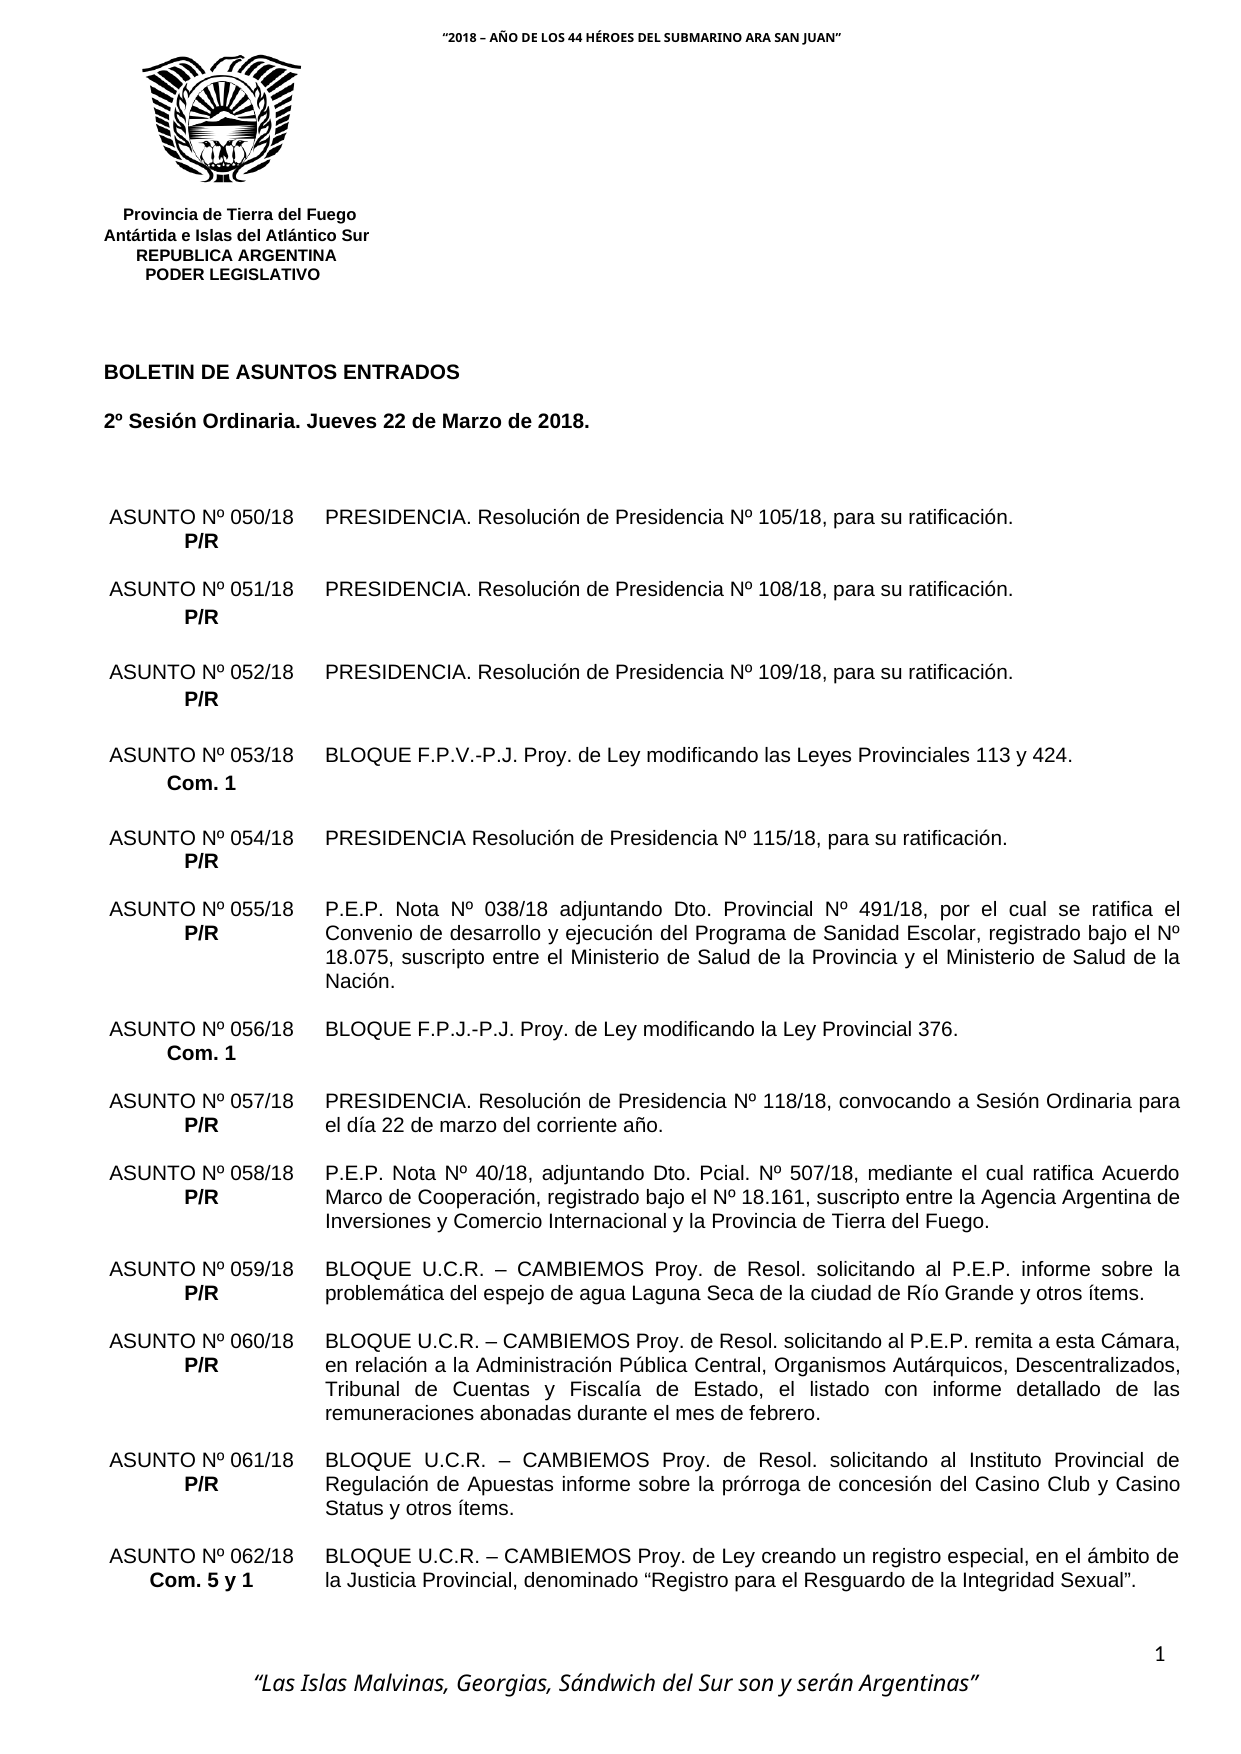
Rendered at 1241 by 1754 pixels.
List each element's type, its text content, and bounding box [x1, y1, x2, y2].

table_cell ASUNTO Nº 060/18 P/R [89, 1329, 314, 1448]
table_cell ASUNTO Nº 055/18 P/R [89, 897, 314, 1017]
table_cell ASUNTO Nº 058/18 P/R [89, 1161, 314, 1257]
table_cell PRESIDENCIA. Resolución de Presidencia Nº 118/18, convocando a Sesión Ordinaria para el día 22 de marzo del corriente año. [314, 1089, 1196, 1161]
table_cell ASUNTO Nº 059/18 P/R [89, 1257, 314, 1328]
table_cell BLOQUE F.P.V.-P.J. Proy. de Ley modificando las Leyes Provinciales 113 y 424. [314, 743, 1196, 825]
table_header PRESIDENCIA. Resolución de Presidencia Nº 105/18, para su ratificación. [314, 505, 1196, 577]
table_cell ASUNTO Nº 057/18 P/R [89, 1089, 314, 1161]
table_cell ASUNTO Nº 061/18 P/R [89, 1448, 314, 1544]
table_cell ASUNTO Nº 062/18 Com. 5 y 1 [89, 1544, 314, 1616]
text 2º Sesión Ordinaria. Jueves 22 de Marzo de 2018. [103, 408, 1165, 432]
table_cell ASUNTO Nº 054/18 P/R [89, 825, 314, 897]
table_cell ASUNTO Nº 051/18 P/R [89, 577, 314, 659]
table_header ASUNTO Nº 050/18 P/R [89, 505, 314, 577]
picture [118, 49, 325, 201]
table_cell BLOQUE U.C.R. – CAMBIEMOS Proy. de Resol. solicitando al P.E.P. remita a esta Cámara, en relación a la Administración Pública Central, Organismos Autárquicos, Descentralizados, Tribunal de Cuentas y Fiscalía de Estado, el listado con informe detallado de las remuneraciones abonadas durante el mes de febrero. [314, 1329, 1196, 1448]
table_cell P.E.P. Nota Nº 038/18 adjuntando Dto. Provincial Nº 491/18, por el cual se ratifica el Convenio de desarrollo y ejecución del Programa de Sanidad Escolar, registrado bajo el Nº 18.075, suscripto entre el Ministerio de Salud de la Provincia y el Ministerio de Salud de la Nación. [314, 897, 1196, 1017]
table_cell PRESIDENCIA. Resolución de Presidencia Nº 108/18, para su ratificación. [314, 577, 1196, 659]
table_cell BLOQUE U.C.R. – CAMBIEMOS Proy. de Resol. solicitando al Instituto Provincial de Regulación de Apuestas informe sobre la prórroga de concesión del Casino Club y Casino Status y otros ítems. [314, 1448, 1196, 1544]
table_cell P.E.P. Nota Nº 40/18, adjuntando Dto. Pcial. Nº 507/18, mediante el cual ratifica Acuerdo Marco de Cooperación, registrado bajo el Nº 18.161, suscripto entre la Agencia Argentina de Inversiones y Comercio Internacional y la Provincia de Tierra del Fuego. [314, 1161, 1196, 1257]
table_cell PRESIDENCIA. Resolución de Presidencia Nº 109/18, para su ratificación. [314, 660, 1196, 743]
text BOLETIN DE ASUNTOS ENTRADOS [103, 360, 1165, 384]
table_cell PRESIDENCIA Resolución de Presidencia Nº 115/18, para su ratificación. [314, 825, 1196, 897]
table_cell BLOQUE F.P.J.-P.J. Proy. de Ley modificando la Ley Provincial 376. [314, 1017, 1196, 1089]
table_cell BLOQUE U.C.R. – CAMBIEMOS Proy. de Resol. solicitando al P.E.P. informe sobre la problemática del espejo de agua Laguna Seca de la ciudad de Río Grande y otros ítems. [314, 1257, 1196, 1328]
table_cell ASUNTO Nº 056/18 Com. 1 [89, 1017, 314, 1089]
table_cell ASUNTO Nº 053/18 Com. 1 [89, 743, 314, 825]
table_cell ASUNTO Nº 052/18 P/R [89, 660, 314, 743]
